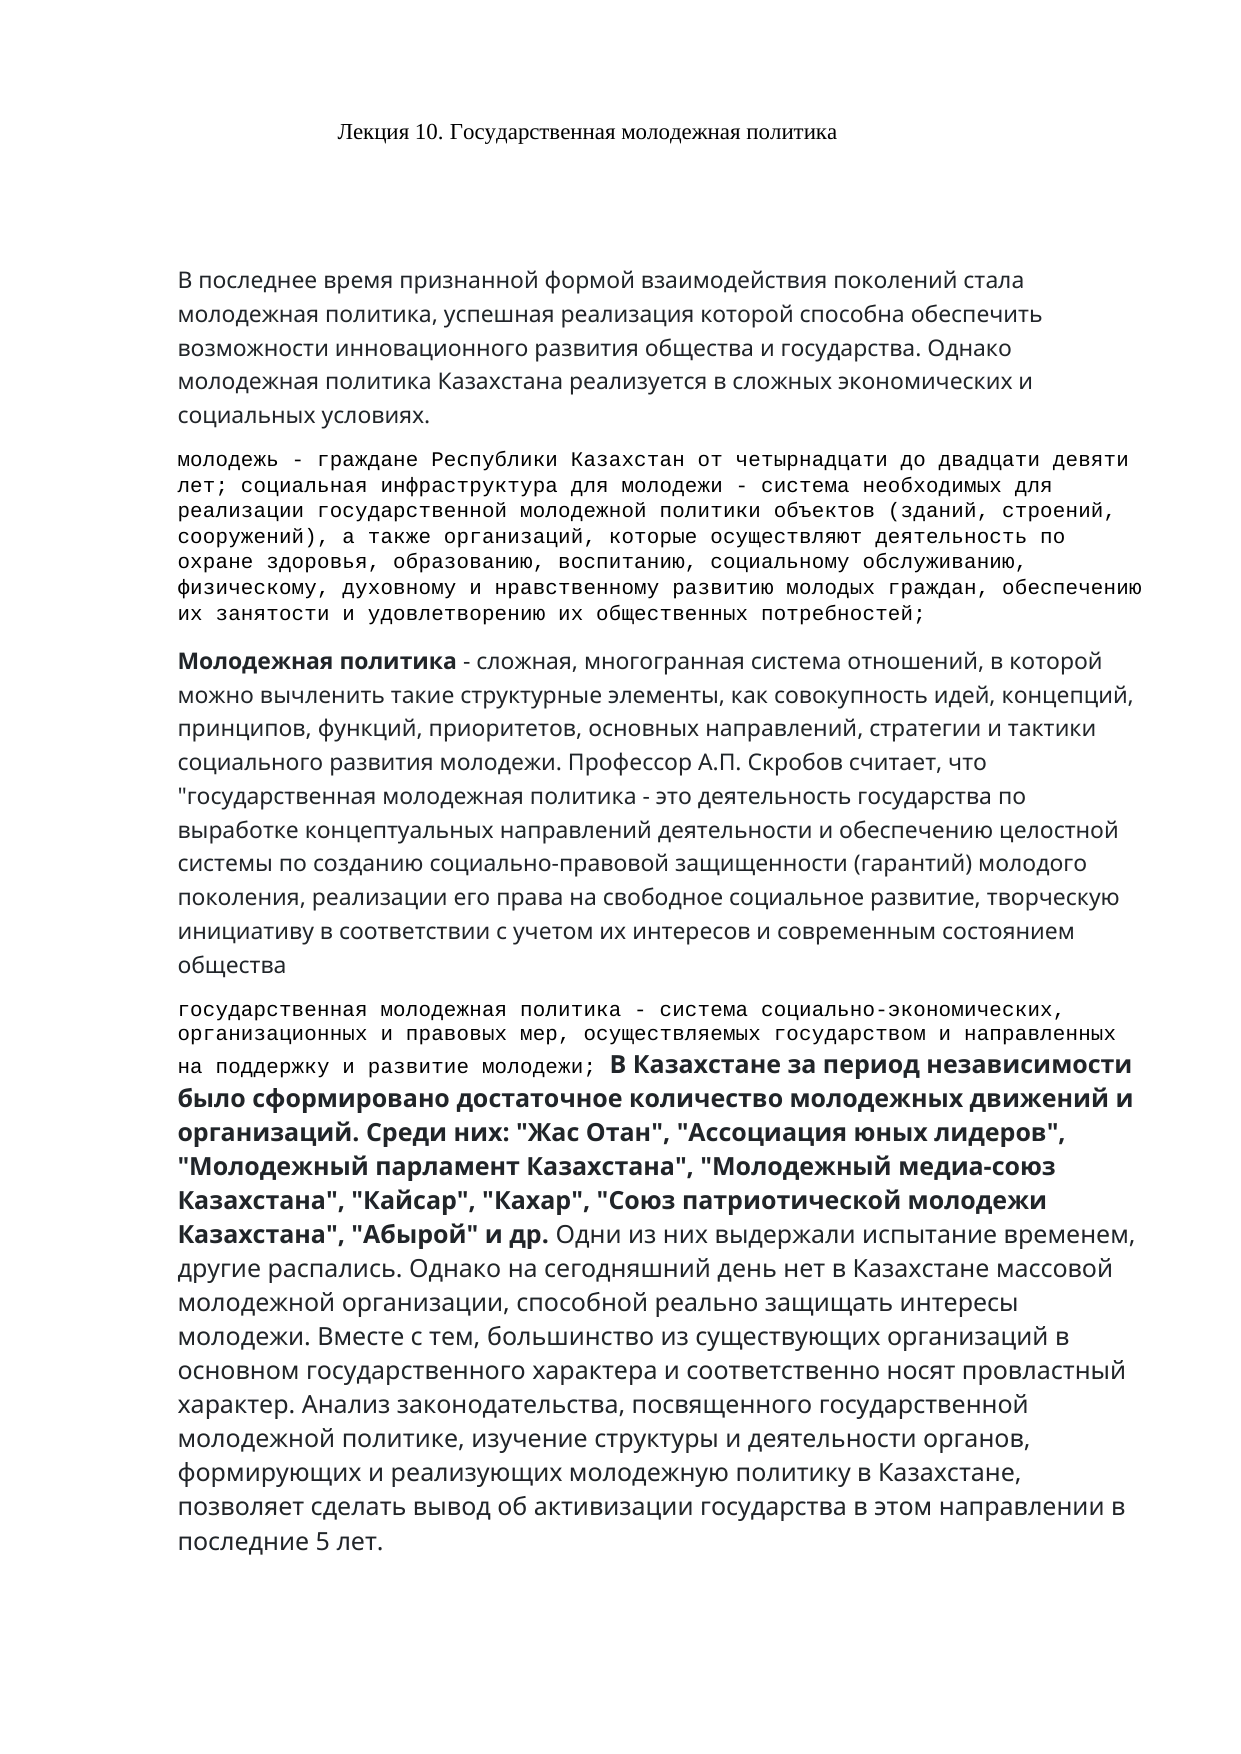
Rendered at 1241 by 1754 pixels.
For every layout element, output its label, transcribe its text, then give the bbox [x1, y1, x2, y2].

text молодежь - граждане Республики Казахстан от четырнадцати до двадцати девяти лет; социальная инфраструктура для молодежи - система необходимых для реализации государственной молодежной политики объектов (зданий, строений, сооружений), а также организаций, которые осуществляют деятельность по охране здоровья, образованию, воспитанию, социальному обслуживанию, физическому, духовному и нравственному развитию молодых граждан, обеспечению их занятости и удовлетворению их общественных потребностей; [177, 449, 1152, 626]
text В последнее время признанной формой взаимодействия поколений стала молодежная политика, успешная реализация которой способна обеспечить возможности инновационного развития общества и государства. Однако молодежная политика Казахстана реализуется в сложных экономических и социальных условиях. [177, 264, 1152, 430]
text государственная молодежная политика - система социально-экономических, организационных и правовых мер, осуществляемых государством и направленных на поддержку и развитие молодежи; В Казахстане за период независимости было сформировано достаточное количество молодежных движений и организаций. Среди них: "Жас Отан", "Ассоциация юных лидеров", "Молодежный парламент Казахстана", "Молодежный медиа-союз Казахстана", "Кайсар", "Кахар", "Союз патриотической молодежи Казахстана", "Абырой" и др. Одни из них выдержали испытание временем, другие распались. Однако на сегодняшний день нет в Казахстане массовой молодежной организации, способной реально защищать интересы молодежи. Вместе с тем, большинство из существующих организаций в основном государственного характера и соответственно носят провластный характер. Анализ законодательства, посвященного государственной молодежной политике, изучение структуры и деятельности органов, формирующих и реализующих молодежную политику в Казахстане, позволяет сделать вывод об активизации государства в этом направлении в последние 5 лет. [177, 999, 1152, 1557]
text Молодежная политика - сложная, многогранная система отношений, в которой можно вычленить такие структурные элементы, как совокупность идей, концепций, принципов, функций, приоритетов, основных направлений, стратегии и тактики социального развития молодежи. Профессор А.П. Скробов считает, что "государственная молодежная политика - это деятельность государства по выработке концептуальных направлений деятельности и обеспечению целостной системы по созданию социально-правовой защищенности (гарантий) молодого поколения, реализации его права на свободное социальное развитие, творческую инициативу в соответствии с учетом их интересов и современным состоянием общества [177, 645, 1152, 980]
text Лекция 10. Государственная молодежная политика [177, 118, 1152, 144]
